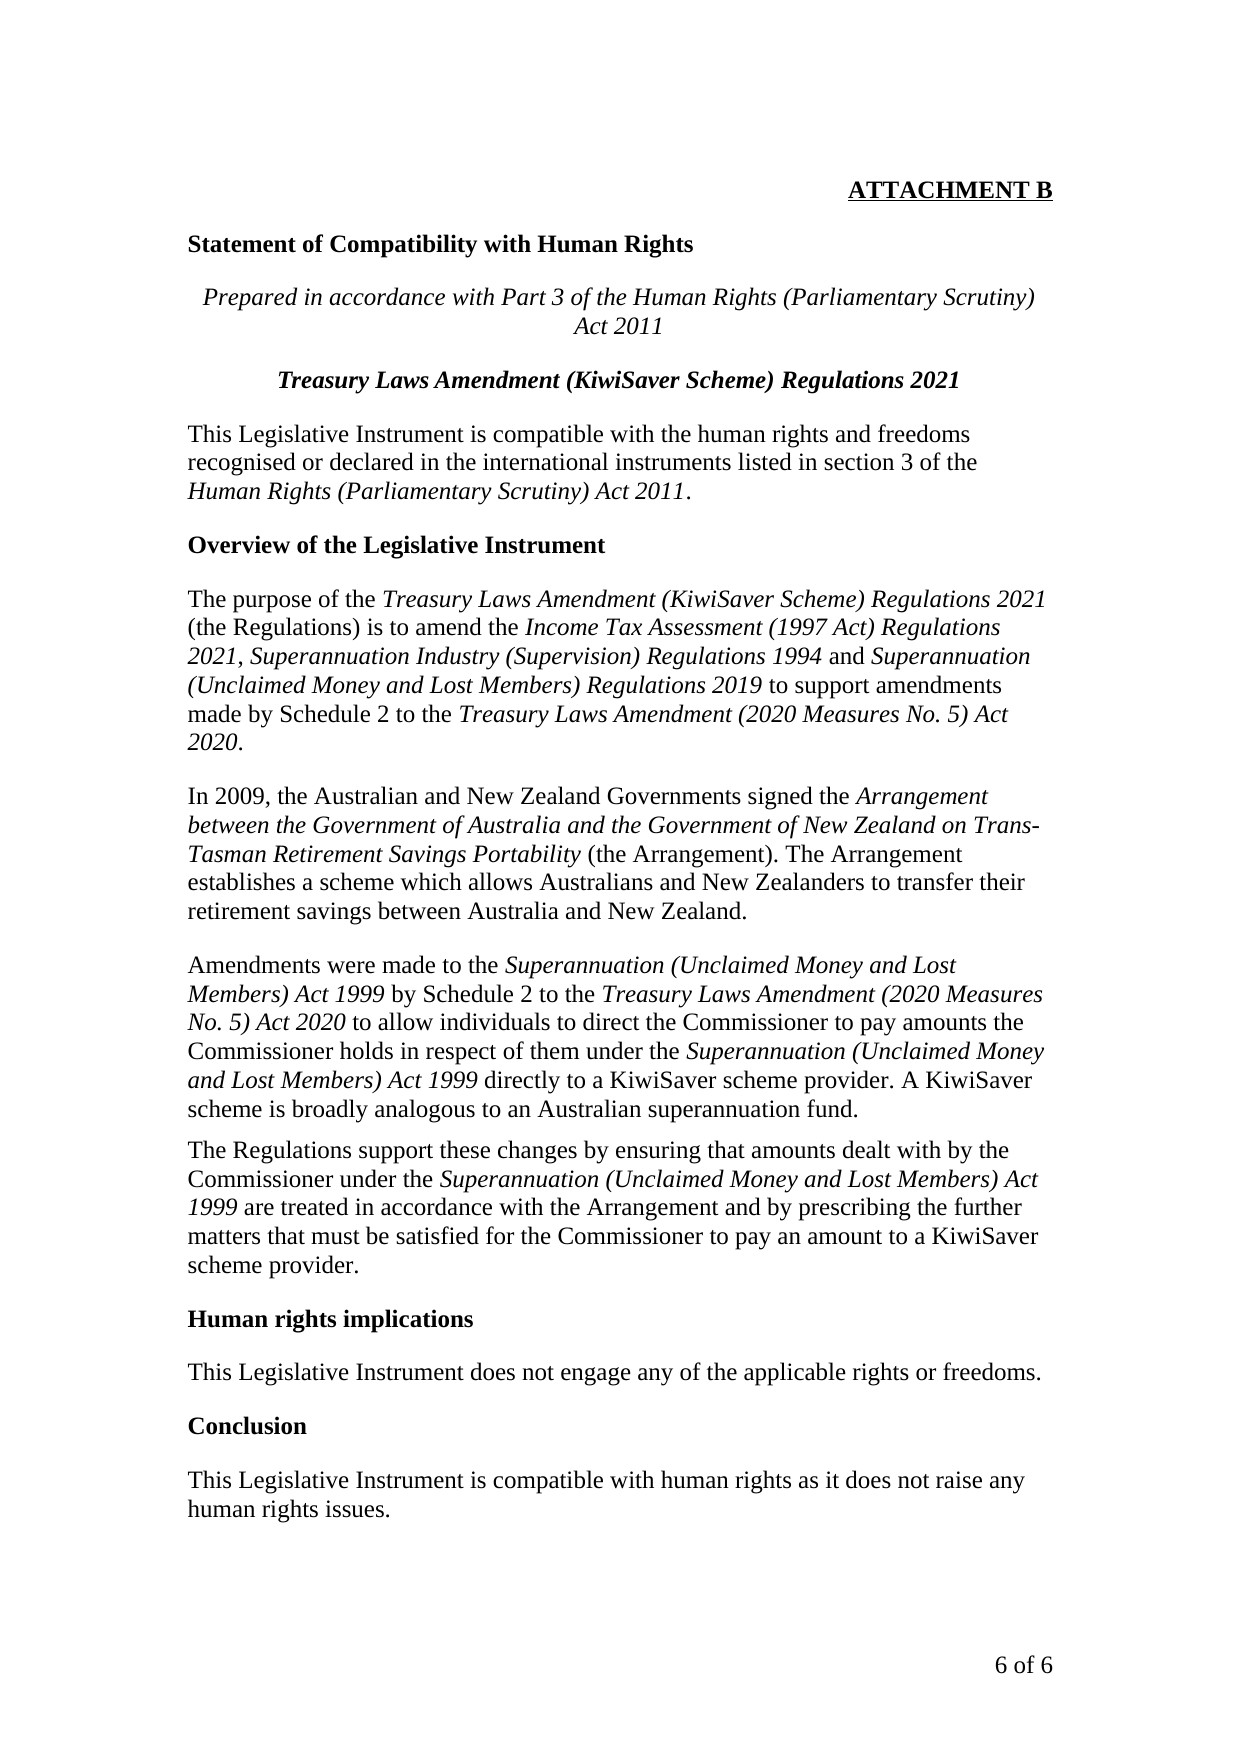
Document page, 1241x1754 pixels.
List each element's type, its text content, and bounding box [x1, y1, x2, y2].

subtitle Conclusion [187, 1411, 1053, 1440]
subtitle Human rights implications [187, 1304, 1053, 1332]
text The Regulations support these changes by ensuring that amounts dealt with by the Commissioner under the Superannuation (Unclaimed Money and Lost Members) Act 1999 are treated in accordance with the Arrangement and by prescribing the further matters that must be satisfied for the Commissioner to pay an amount to a KiwiSaver scheme provider. [187, 1135, 1053, 1279]
subtitle Overview of the Legislative Instrument [187, 530, 1053, 559]
text This Legislative Instrument is compatible with the human rights and freedoms recognised or declared in the international instruments listed in section 3 of the Human Rights (Parliamentary Scrutiny) Act 2011. [187, 419, 1053, 505]
text Amendments were made to the Superannuation (Unclaimed Money and Lost Members) Act 1999 by Schedule 2 to the Treasury Laws Amendment (2020 Measures No. 5) Act 2020 to allow individuals to direct the Commissioner to pay amounts the Commissioner holds in respect of them under the Superannuation (Unclaimed Money and Lost Members) Act 1999 directly to a KiwiSaver scheme provider. A KiwiSaver scheme is broadly analogous to an Australian superannuation fund. [187, 950, 1053, 1122]
text The purpose of the Treasury Laws Amendment (KiwiSaver Scheme) Regulations 2021 (the Regulations) is to amend the Income Tax Assessment (1997 Act) Regulations 2021, Superannuation Industry (Supervision) Regulations 1994 and Superannuation (Unclaimed Money and Lost Members) Regulations 2019 to support amendments made by Schedule 2 to the Treasury Laws Amendment (2020 Measures No. 5) Act 2020. [187, 584, 1053, 756]
text In 2009, the Australian and New Zealand Governments signed the Arrangement between the Government of Australia and the Government of New Zealand on Trans-Tasman Retirement Savings Portability (the Arrangement). The Arrangement establishes a scheme which allows Australians and New Zealanders to transfer their retirement savings between Australia and New Zealand. [187, 781, 1053, 925]
subtitle Statement of Compatibility with Human Rights [187, 229, 1053, 257]
text ATTACHMENT B [187, 175, 1053, 204]
text This Legislative Instrument is compatible with human rights as it does not raise any human rights issues. [187, 1465, 1053, 1522]
subtitle Treasury Laws Amendment (KiwiSaver Scheme) Regulations 2021 [187, 365, 1053, 394]
text Prepared in accordance with Part 3 of the Human Rights (Parliamentary Scrutiny) Act 2011 [187, 282, 1053, 340]
text This Legislative Instrument does not engage any of the applicable rights or freedoms. [187, 1357, 1053, 1386]
